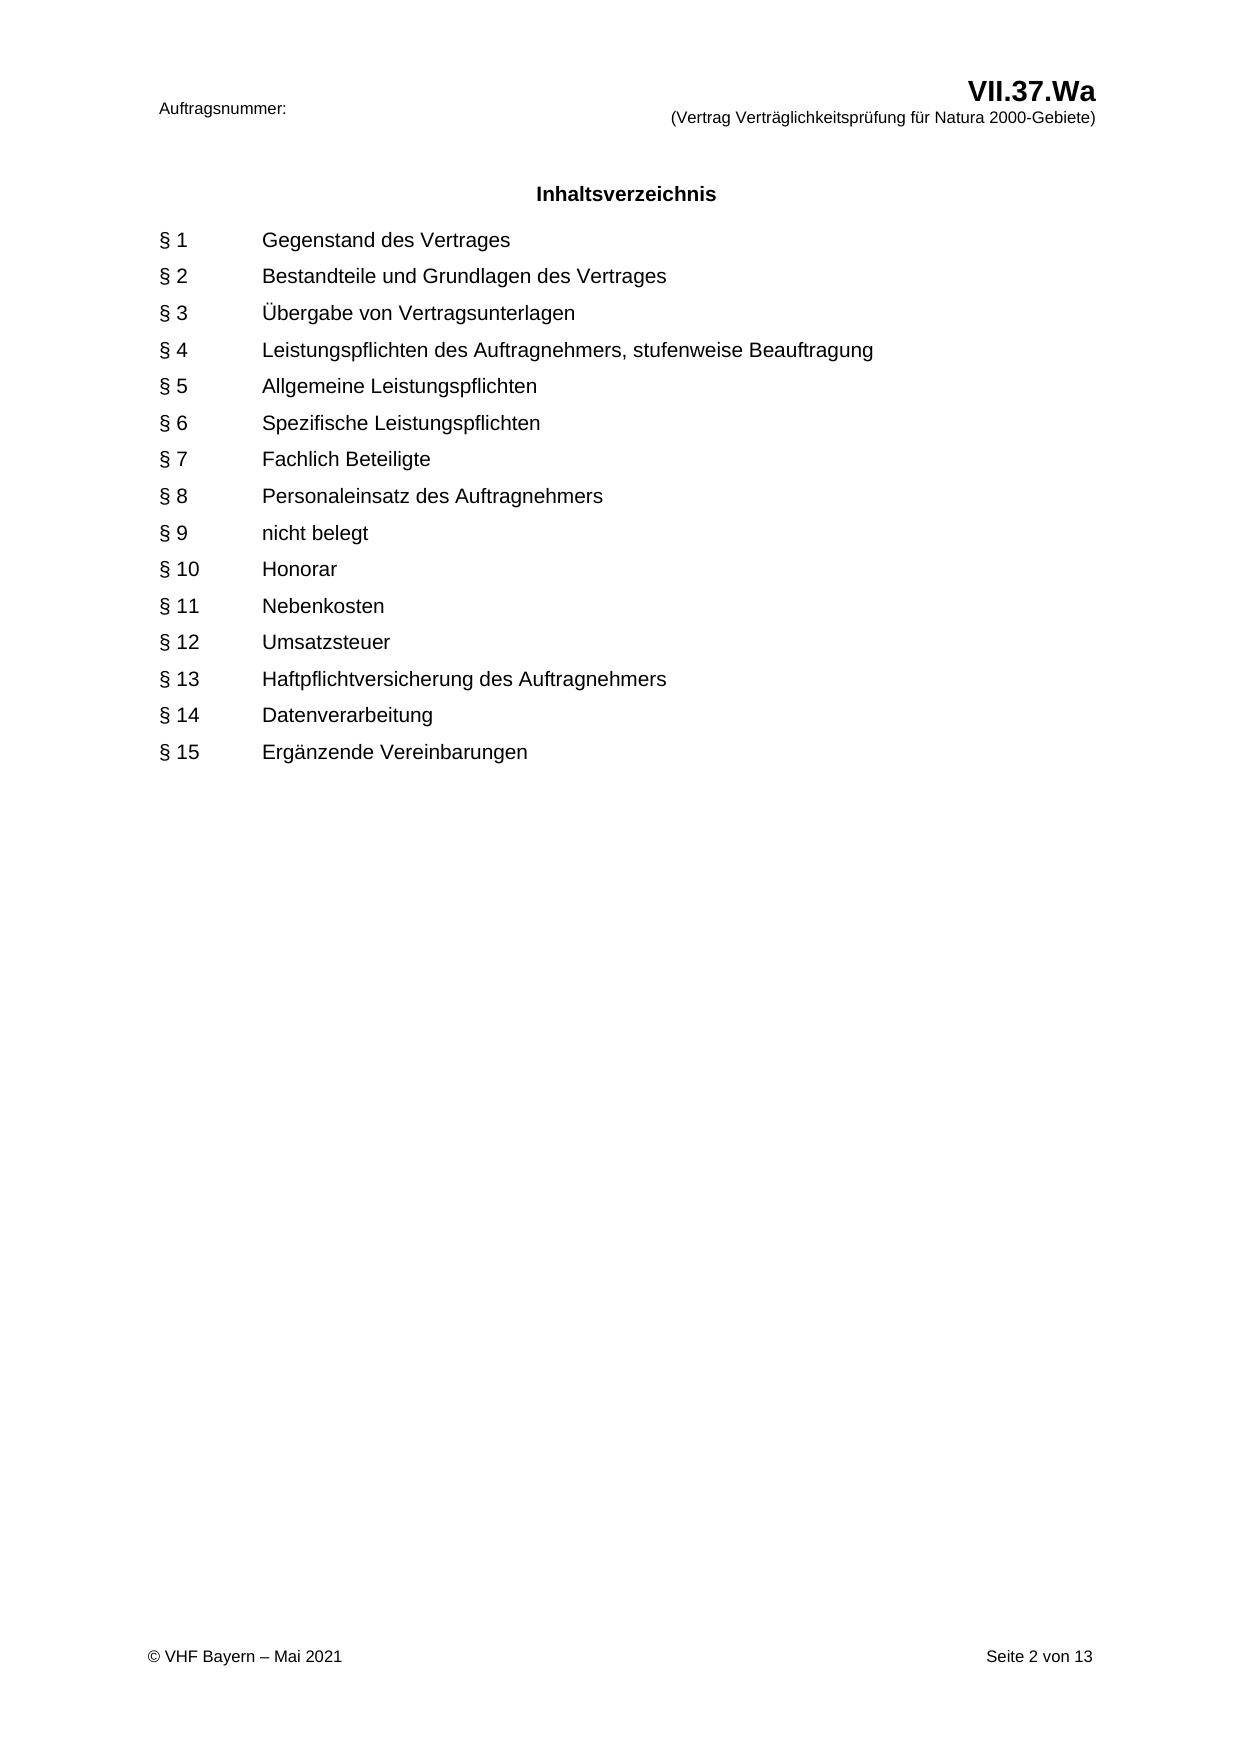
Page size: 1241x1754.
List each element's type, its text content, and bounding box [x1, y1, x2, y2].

table_cell § 14 [148, 700, 251, 737]
table_cell Personaleinsatz des Auftragnehmers [251, 481, 1105, 517]
table_cell Spezifische Leistungspflichten [251, 408, 1105, 444]
table_cell § 2 [148, 261, 251, 298]
table_cell Datenverarbeitung [251, 700, 1105, 737]
table_cell nicht belegt [251, 518, 1105, 554]
table_cell § 8 [148, 481, 251, 517]
table_cell § 1 [148, 225, 251, 261]
table_cell Fachlich Beteiligte [251, 444, 1105, 481]
table_cell § 7 [148, 444, 251, 481]
table_cell § 9 [148, 518, 251, 554]
table_cell Umsatzsteuer [251, 627, 1105, 664]
table_cell § 3 [148, 298, 251, 334]
table_cell § 15 [148, 737, 251, 773]
table_cell Allgemeine Leistungspflichten [251, 371, 1105, 408]
table_cell Bestandteile und Grundlagen des Vertrages [251, 261, 1105, 298]
table_cell Übergabe von Vertragsunterlagen [251, 298, 1105, 334]
table_cell Haftpflichtversicherung des Auftragnehmers [251, 664, 1105, 700]
table_header Inhaltsverzeichnis [148, 154, 1105, 225]
table_cell § 12 [148, 627, 251, 664]
table_cell § 4 [148, 335, 251, 371]
table_cell § 5 [148, 371, 251, 408]
table_cell Leistungspflichten des Auftragnehmers, stufenweise Beauftragung [251, 335, 1105, 371]
table_cell § 13 [148, 664, 251, 700]
table_cell § 10 [148, 554, 251, 591]
table_cell Ergänzende Vereinbarungen [251, 737, 1105, 773]
table_cell Nebenkosten [251, 591, 1105, 627]
table_cell Honorar [251, 554, 1105, 591]
table_cell § 11 [148, 591, 251, 627]
table_cell § 6 [148, 408, 251, 444]
table_cell Gegenstand des Vertrages [251, 225, 1105, 261]
